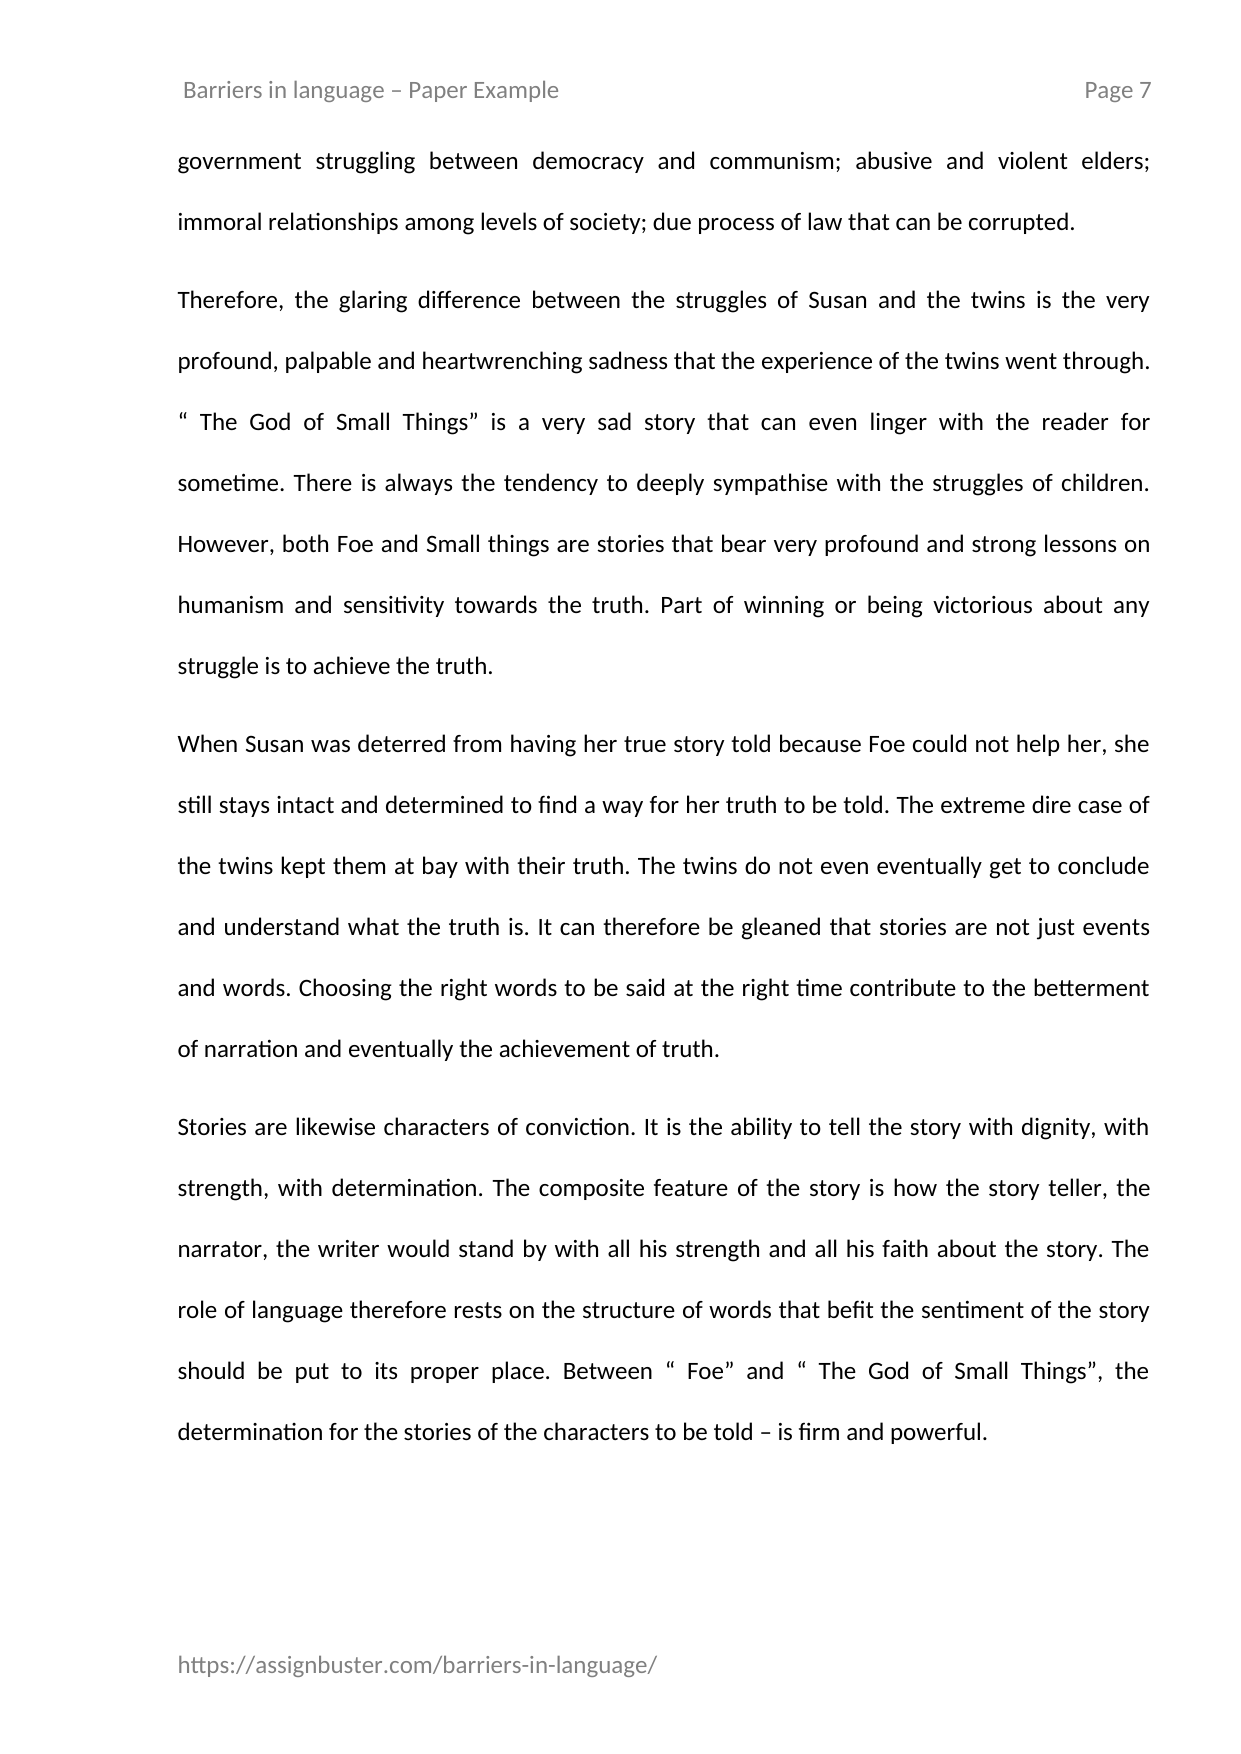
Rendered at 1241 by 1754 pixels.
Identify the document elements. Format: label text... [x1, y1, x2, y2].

text When Susan was deterred from having her true story told because Foe could not help her, she still stays intact and determined to find a way for her truth to be told. The extreme dire case of the twins kept them at bay with their truth. The twins do not even eventually get to conclude and understand what the truth is. It can therefore be gleaned that stories are not just events and words. Choosing the right words to be said at the right time contribute to the betterment of narration and eventually the achievement of truth. [177, 728, 1152, 1063]
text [177, 145, 1152, 237]
text Stories are likewise characters of conviction. It is the ability to tell the story with dignity, with strength, with determination. The composite feature of the story is how the story teller, the narrator, the writer would stand by with all his strength and all his faith about the story. The role of language therefore rests on the structure of words that befit the sentiment of the story should be put to its proper place. Between “ Foe” and “ The God of Small Things”, the determination for the stories of the characters to be told – is firm and powerful. [177, 1111, 1152, 1446]
text Therefore, the glaring difference between the struggles of Susan and the twins is the very profound, palpable and heartwrenching sadness that the experience of the twins went through. “ The God of Small Things” is a very sad story that can even linger with the reader for sometime. There is always the tendency to deeply sympathise with the struggles of children. However, both Foe and Small things are stories that bear very profound and strong lessons on humanism and sensitivity towards the truth. Part of winning or being victorious about any struggle is to achieve the truth. [177, 284, 1152, 681]
